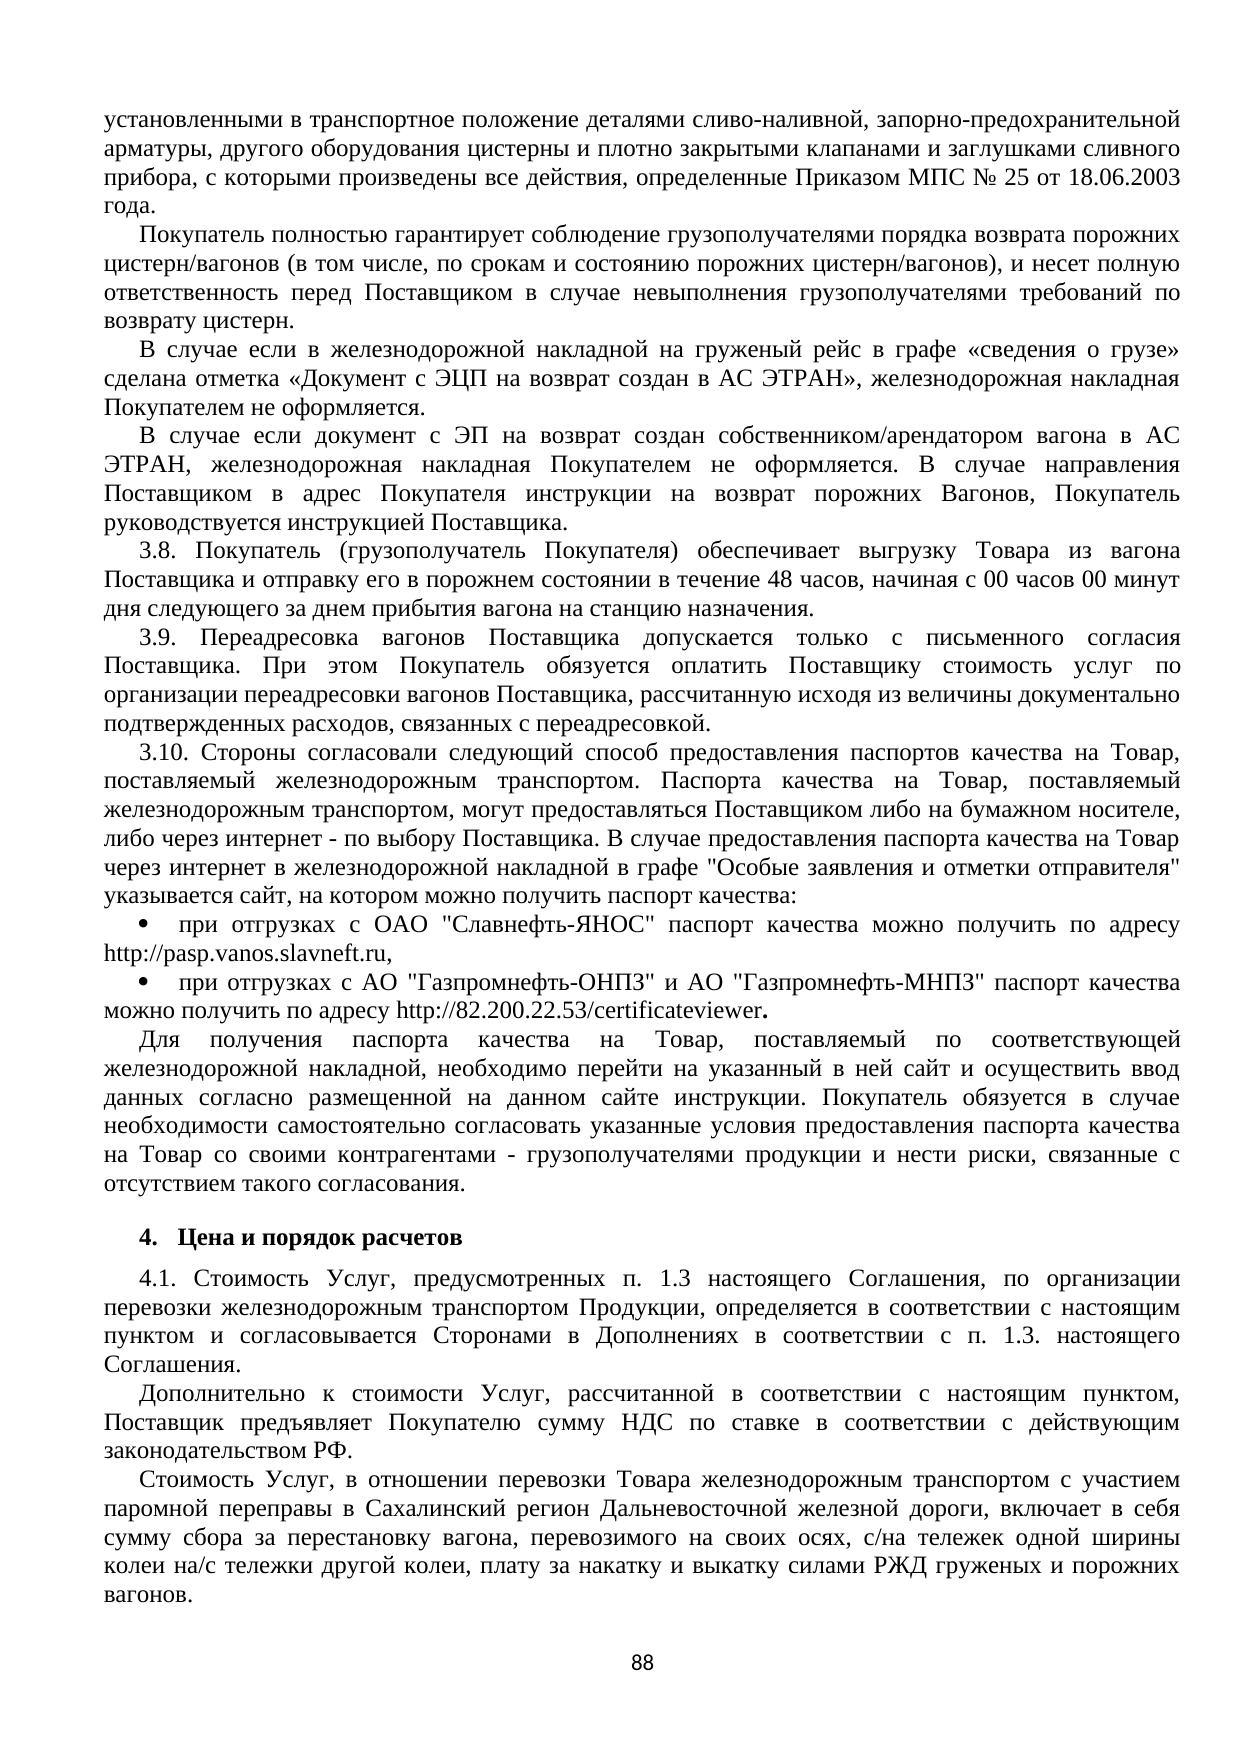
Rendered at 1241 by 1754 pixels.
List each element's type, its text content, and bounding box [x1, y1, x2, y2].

list при отгрузках с ОАО "Славнефть-ЯНОС" паспорт качества можно получить по адресу http://pasp.vanos.slavneft.ru, [103, 909, 1181, 967]
list при отгрузках с АО "Газпромнефть-ОНПЗ" и АО "Газпромнефть-МНПЗ" паспорт качества можно получить по адресу http://82.200.22.53/certificateviewer. [103, 967, 1181, 1024]
text 3.8. Покупатель (грузополучатель Покупателя) обеспечивает выгрузку Товара из вагона Поставщика и отправку его в порожнем состоянии в течение 48 часов, начиная с 00 часов 00 минут дня следующего за днем прибытия вагона на станцию назначения. [103, 535, 1181, 622]
text Стоимость Услуг, в отношении перевозки Товара железнодорожным транспортом с участием паромной переправы в Сахалинский регион Дальневосточной железной дороги, включает в себя сумму сбора за перестановку вагона, перевозимого на своих осях, с/на тележек одной ширины колеи на/с тележки другой колеи, плату за накатку и выкатку силами РЖД груженых и порожних вагонов. [103, 1464, 1181, 1608]
text 3.10. Стороны согласовали следующий способ предоставления паспортов качества на Товар, поставляемый железнодорожным транспортом. Паспорта качества на Товар, поставляемый железнодорожным транспортом, могут предоставляться Поставщиком либо на бумажном носителе, либо через интернет - по выбору Поставщика. В случае предоставления паспорта качества на Товар через интернет в железнодорожной накладной в графе "Особые заявления и отметки отправителя" указывается сайт, на котором можно получить паспорт качества: [103, 737, 1181, 909]
text В случае если документ с ЭП на возврат создан собственником/арендатором вагона в АС ЭТРАН, железнодорожная накладная Покупателем не оформляется. В случае направления Поставщиком в адрес Покупателя инструкции на возврат порожних Вагонов, Покупатель руководствуется инструкцией Поставщика. [103, 420, 1181, 535]
text В случае если в железнодорожной накладной на груженый рейс в графе «сведения о грузе» сделана отметка «Документ с ЭЦП на возврат создан в АС ЭТРАН», железнодорожная накладная Покупателем не оформляется. [103, 334, 1181, 420]
text Для получения паспорта качества на Товар, поставляемый по соответствующей железнодорожной накладной, необходимо перейти на указанный в ней сайт и осуществить ввод данных согласно размещенной на данном сайте инструкции. Покупатель обязуется в случае необходимости самостоятельно согласовать указанные условия предоставления паспорта качества на Товар со своими контрагентами - грузополучателями продукции и нести риски, связанные с отсутствием такого согласования. [103, 1024, 1181, 1197]
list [103, 104, 1181, 219]
list Цена и порядок расчетов [103, 1222, 1181, 1250]
text 3.9. Переадресовка вагонов Поставщика допускается только с письменного согласия Поставщика. При этом Покупатель обязуется оплатить Поставщику стоимость услуг по организации переадресовки вагонов Поставщика, рассчитанную исходя из величины документально подтвержденных расходов, связанных с переадресовкой. [103, 622, 1181, 737]
text Дополнительно к стоимости Услуг, рассчитанной в соответствии с настоящим пунктом, Поставщик предъявляет Покупателю сумму НДС по ставке в соответствии с действующим законодательством РФ. [103, 1378, 1181, 1464]
text 4.1. Стоимость Услуг, предусмотренных п. 1.3 настоящего Соглашения, по организации перевозки железнодорожным транспортом Продукции, определяется в соответствии с настоящим пунктом и согласовывается Сторонами в Дополнениях в соответствии с п. 1.3. настоящего Соглашения. [103, 1263, 1181, 1378]
text Покупатель полностью гарантирует соблюдение грузополучателями порядка возврата порожних цистерн/вагонов (в том числе, по срокам и состоянию порожних цистерн/вагонов), и несет полную ответственность перед Поставщиком в случае невыполнения грузополучателями требований по возврату цистерн. [103, 219, 1181, 334]
